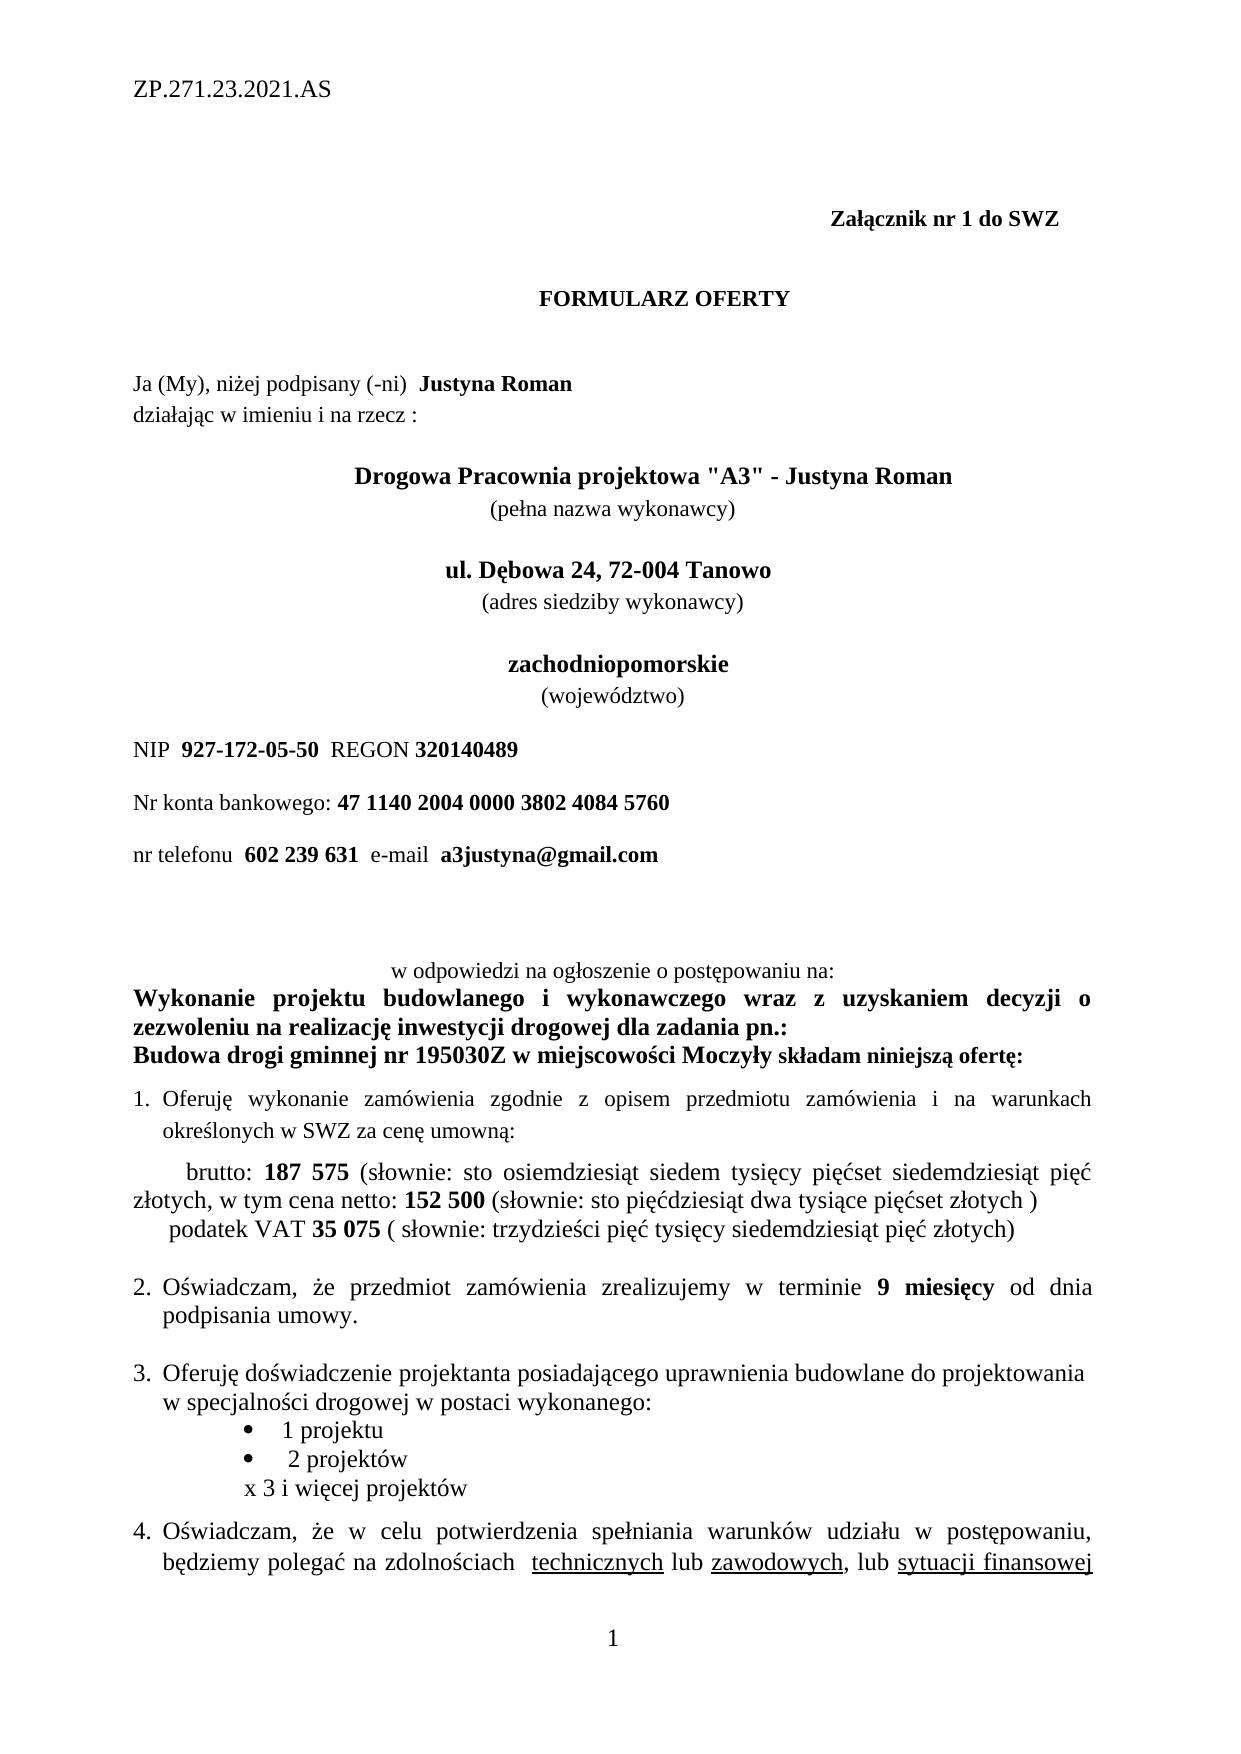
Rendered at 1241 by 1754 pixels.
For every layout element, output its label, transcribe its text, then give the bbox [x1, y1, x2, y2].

text Budowa drogi gminnej nr 195030Z w miejscowości Moczyły składam niniejszą ofertę: [133, 1041, 1093, 1069]
text (adres siedziby wykonawcy) [133, 585, 1093, 616]
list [133, 1514, 1093, 1577]
text (pełna nazwa wykonawcy) [133, 491, 1093, 522]
list Oferuję doświadczenie projektanta posiadającego uprawnienia budowlane do projektowania w specjalności drogowej w postaci wykonanego: [133, 1358, 1093, 1416]
list Oferuję wykonanie zamówienia zgodnie z opisem przedmiotu zamówienia i na warunkach określonych w SWZ za cenę umowną: [133, 1082, 1093, 1144]
text zachodniopomorskie [133, 647, 1093, 678]
text NIP 927-172-05-50 REGON 320140489 [133, 736, 1093, 762]
text Drogowa Pracownia projektowa "A3" - Justyna Roman [133, 460, 1093, 491]
text w odpowiedzi na ogłoszenie o postępowaniu na: [133, 957, 1093, 983]
text działając w imieniu i na rzecz : [133, 397, 1093, 428]
list Oświadczam, że przedmiot zamówienia zrealizujemy w terminie 9 miesięcy od dnia podpisania umowy. [133, 1272, 1093, 1329]
text ul. Dębowa 24, 72-004 Tanowo [133, 553, 1093, 585]
text (województwo) [133, 678, 1093, 710]
text podatek VAT 35 075 ( słownie: trzydzieści pięć tysięcy siedemdziesiąt pięć złotych) [133, 1214, 1093, 1243]
text nr telefonu 602 239 631 e-mail a3justyna@gmail.com [133, 842, 1093, 868]
text Wykonanie projektu budowlanego i wykonawczego wraz z uzyskaniem decyzji o zezwoleniu na realizację inwestycji drogowej dla zadania pn.: [133, 983, 1093, 1041]
text Nr konta bankowego: 47 1140 2004 0000 3802 4084 5760 [133, 789, 1093, 815]
list 1 projektu [244, 1416, 1093, 1444]
subtitle FORMULARZ OFERTY [207, 284, 1093, 311]
text x 3 i więcej projektów [244, 1473, 1093, 1502]
subtitle Załącznik nr 1 do SWZ [207, 206, 1093, 232]
text brutto: 187 575 (słownie: sto osiemdziesiąt siedem tysięcy pięćset siedemdziesiąt pięć złotych , w tym cena netto: 152 500 (słownie: sto pięćdziesiąt dwa tysiące pięćset złotych ) [133, 1157, 1093, 1214]
text Ja (My), niżej podpisany (-ni) Justyna Roman [133, 366, 1093, 397]
list 2 projektów [244, 1444, 1093, 1473]
